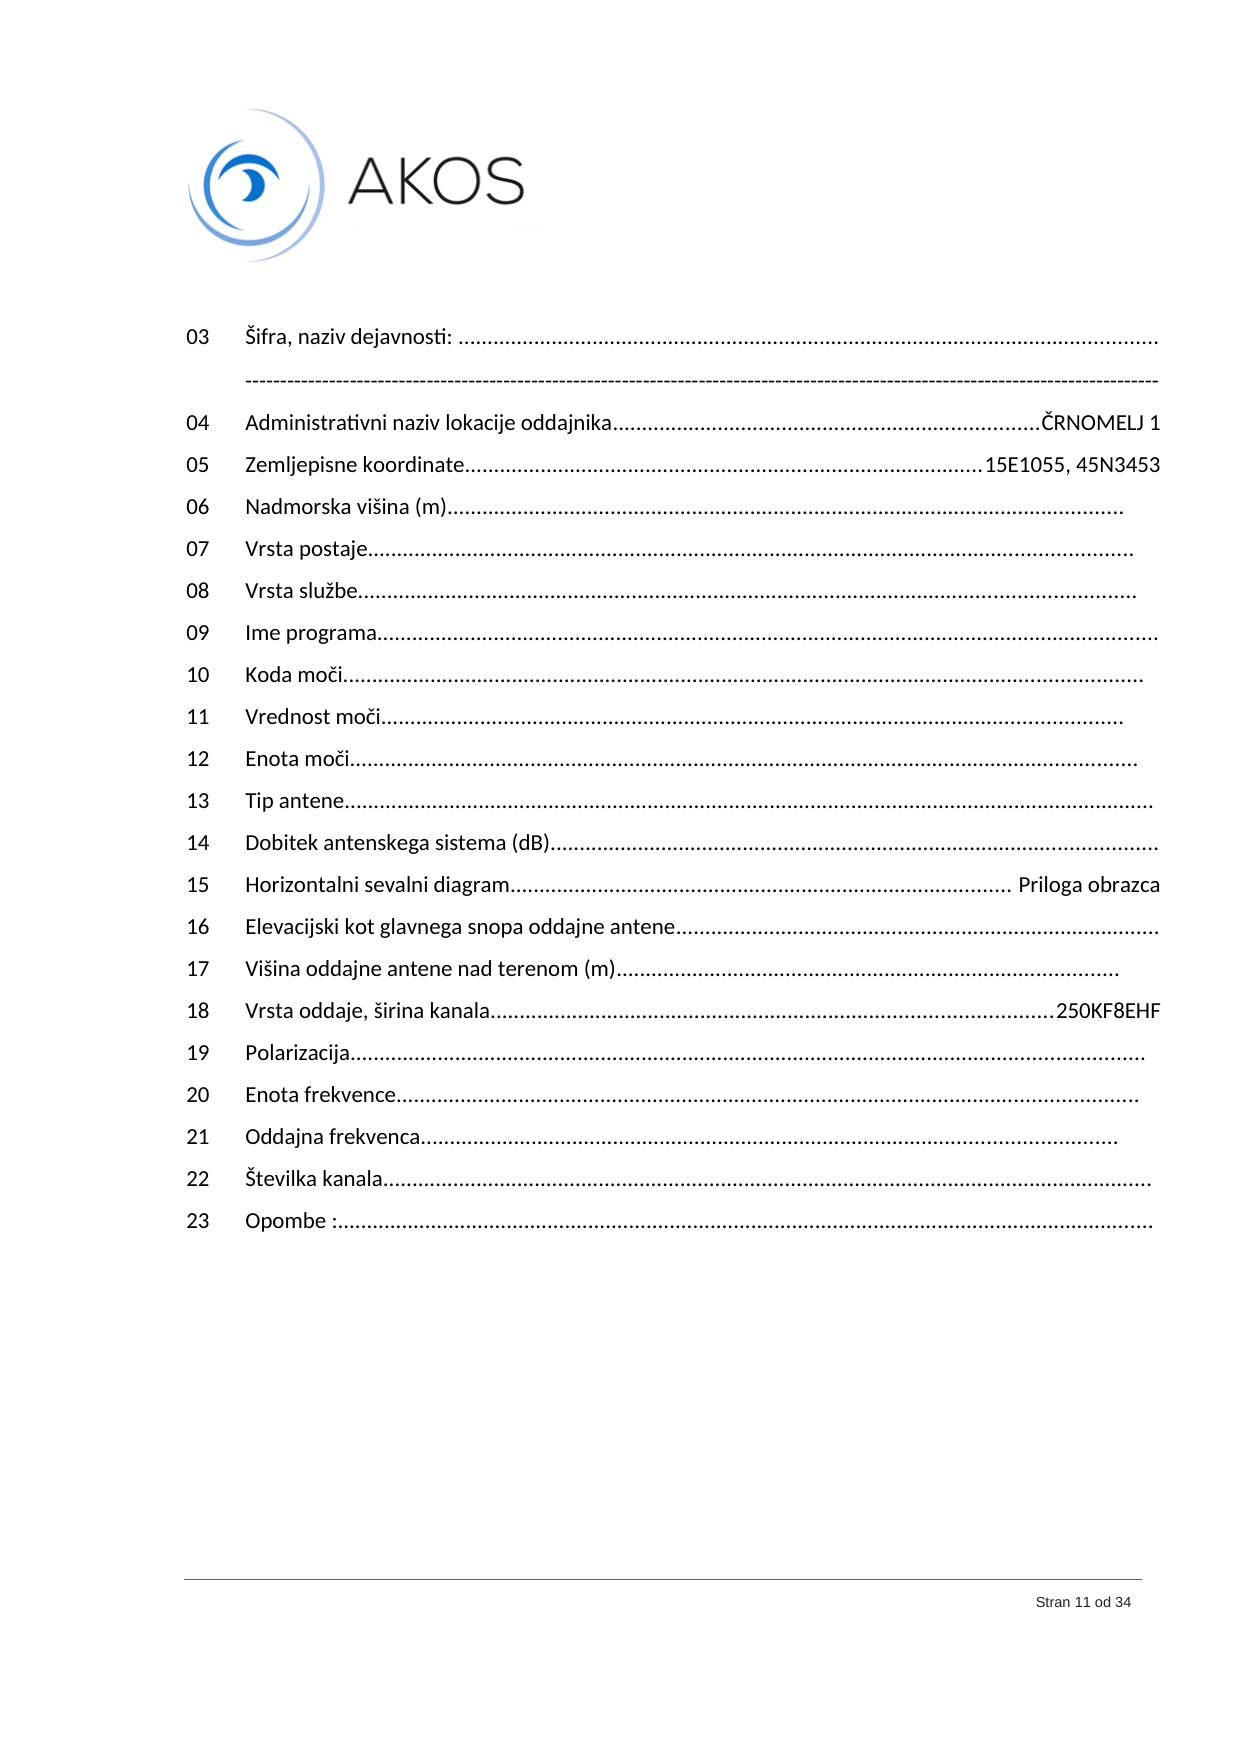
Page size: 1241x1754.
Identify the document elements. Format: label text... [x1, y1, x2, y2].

text 11 Vrednost moči 200 [186, 702, 1116, 730]
text 14 Dobitek antenskega sistema (dB) [186, 828, 1116, 856]
text 07 Vrsta postaje BC [186, 534, 1116, 562]
text 06 Nadmorska višina (m) 211 [186, 492, 1116, 520]
text 16 Elevacijski kot glavnega snopa oddajne antene [186, 912, 1116, 940]
text 17 Višina oddajne antene nad terenom (m) 30T [186, 954, 1116, 982]
text 10 Koda moči N [186, 660, 1116, 688]
text 13 Tip antene [186, 786, 1116, 814]
text 08 Vrsta službe TS [186, 576, 1116, 604]
text 23 Opombe : [186, 1206, 1116, 1234]
text 21 Oddajna frekvenca 99,6 [186, 1122, 1116, 1150]
picture [186, 105, 548, 266]
text 04 Administrativni naziv lokacije oddajnika ČRNOMELJ 1 [186, 408, 1116, 436]
text 15 Horizontalni sevalni diagram Priloga obrazca [186, 870, 1116, 898]
text 05 Zemljepisne koordinate 15E1055, 45N3453 [186, 450, 1116, 478]
text 20 Enota frekvence M [186, 1080, 1116, 1108]
text 12 Enota moči W [186, 744, 1116, 772]
text 18 Vrsta oddaje, širina kanala 250KF8EHF [186, 996, 1116, 1024]
text 03 Šifra, naziv dejavnosti: [186, 322, 1116, 350]
text 22 Številka kanala - [186, 1164, 1116, 1192]
text 09 Ime programa [186, 618, 1116, 646]
text 19 Polarizacija V [186, 1038, 1116, 1066]
